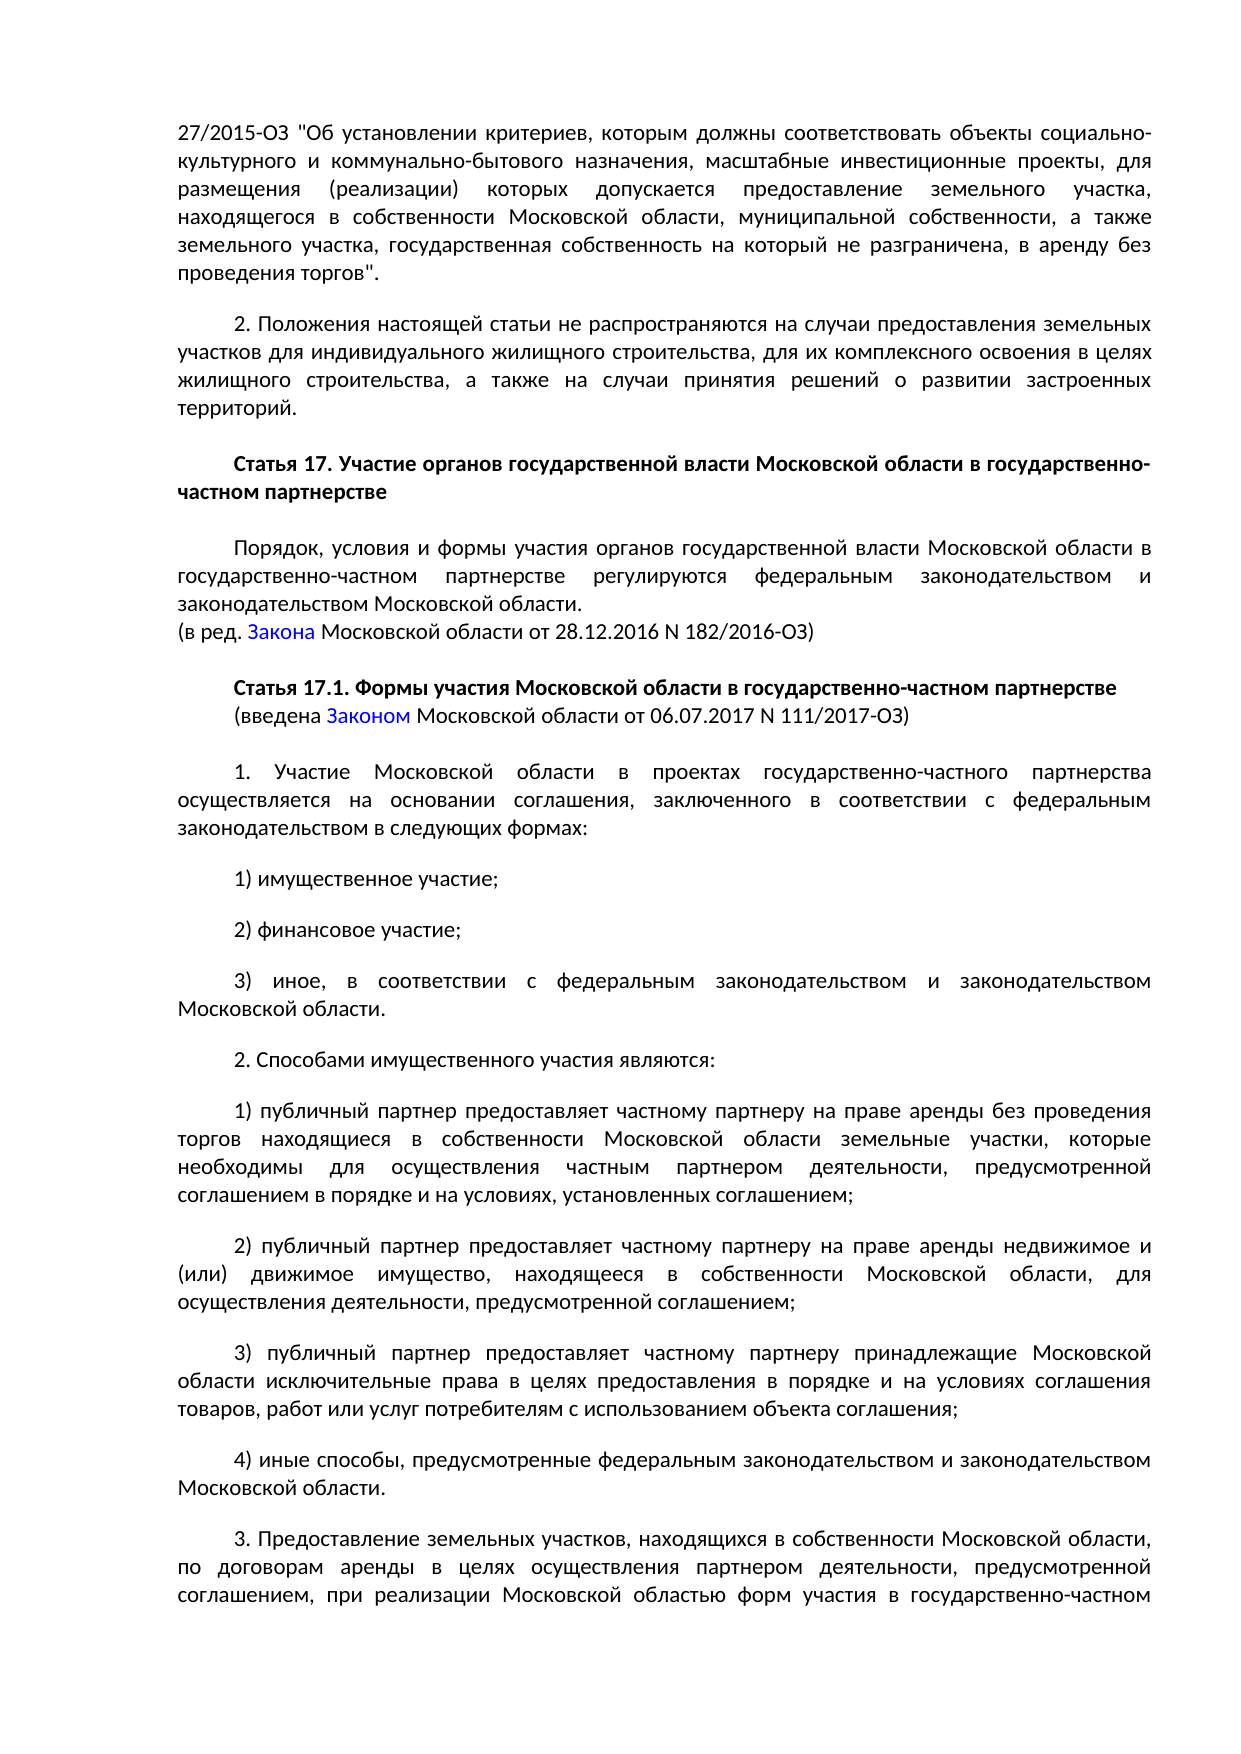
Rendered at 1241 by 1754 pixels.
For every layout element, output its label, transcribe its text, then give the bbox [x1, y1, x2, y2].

title Статья 17.1. Формы участия Московской области в государственно-частном партнерстве [177, 673, 1152, 701]
text 1) публичный партнер предоставляет частному партнеру на праве аренды без проведения торгов находящиеся в собственности Московской области земельные участки, которые необходимы для осуществления частным партнером деятельности, предусмотренной соглашением в порядке и на условиях, установленных соглашением; [177, 1096, 1152, 1208]
text 3) публичный партнер предоставляет частному партнеру принадлежащие Московской области исключительные права в целях предоставления в порядке и на условиях соглашения товаров, работ или услуг потребителям с использованием объекта соглашения; [177, 1338, 1152, 1422]
text 1) имущественное участие; [177, 864, 1152, 892]
title Статья 17. Участие органов государственной власти Московской области в государственно-частном партнерстве [177, 449, 1152, 505]
text 2. Способами имущественного участия являются: [177, 1045, 1152, 1073]
text 3) иное, в соответствии с федеральным законодательством и законодательством Московской области. [177, 966, 1152, 1022]
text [177, 1524, 1152, 1608]
text (введена Законом Московской области от 06.07.2017 N 111/2017-ОЗ) [177, 701, 1152, 729]
text 2) публичный партнер предоставляет частному партнеру на праве аренды недвижимое и (или) движимое имущество, находящееся в собственности Московской области, для осуществления деятельности, предусмотренной соглашением; [177, 1231, 1152, 1315]
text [177, 118, 1152, 286]
text 1. Участие Московской области в проектах государственно-частного партнерства осуществляется на основании соглашения, заключенного в соответствии с федеральным законодательством в следующих формах: [177, 757, 1152, 842]
text (в ред. Закона Московской области от 28.12.2016 N 182/2016-ОЗ) [177, 617, 1152, 645]
text Порядок, условия и формы участия органов государственной власти Московской области в государственно-частном партнерстве регулируются федеральным законодательством и законодательством Московской области. [177, 533, 1152, 617]
text 4) иные способы, предусмотренные федеральным законодательством и законодательством Московской области. [177, 1445, 1152, 1501]
text 2) финансовое участие; [177, 915, 1152, 943]
text 2. Положения настоящей статьи не распространяются на случаи предоставления земельных участков для индивидуального жилищного строительства, для их комплексного освоения в целях жилищного строительства, а также на случаи принятия решений о развитии застроенных территорий. [177, 309, 1152, 421]
